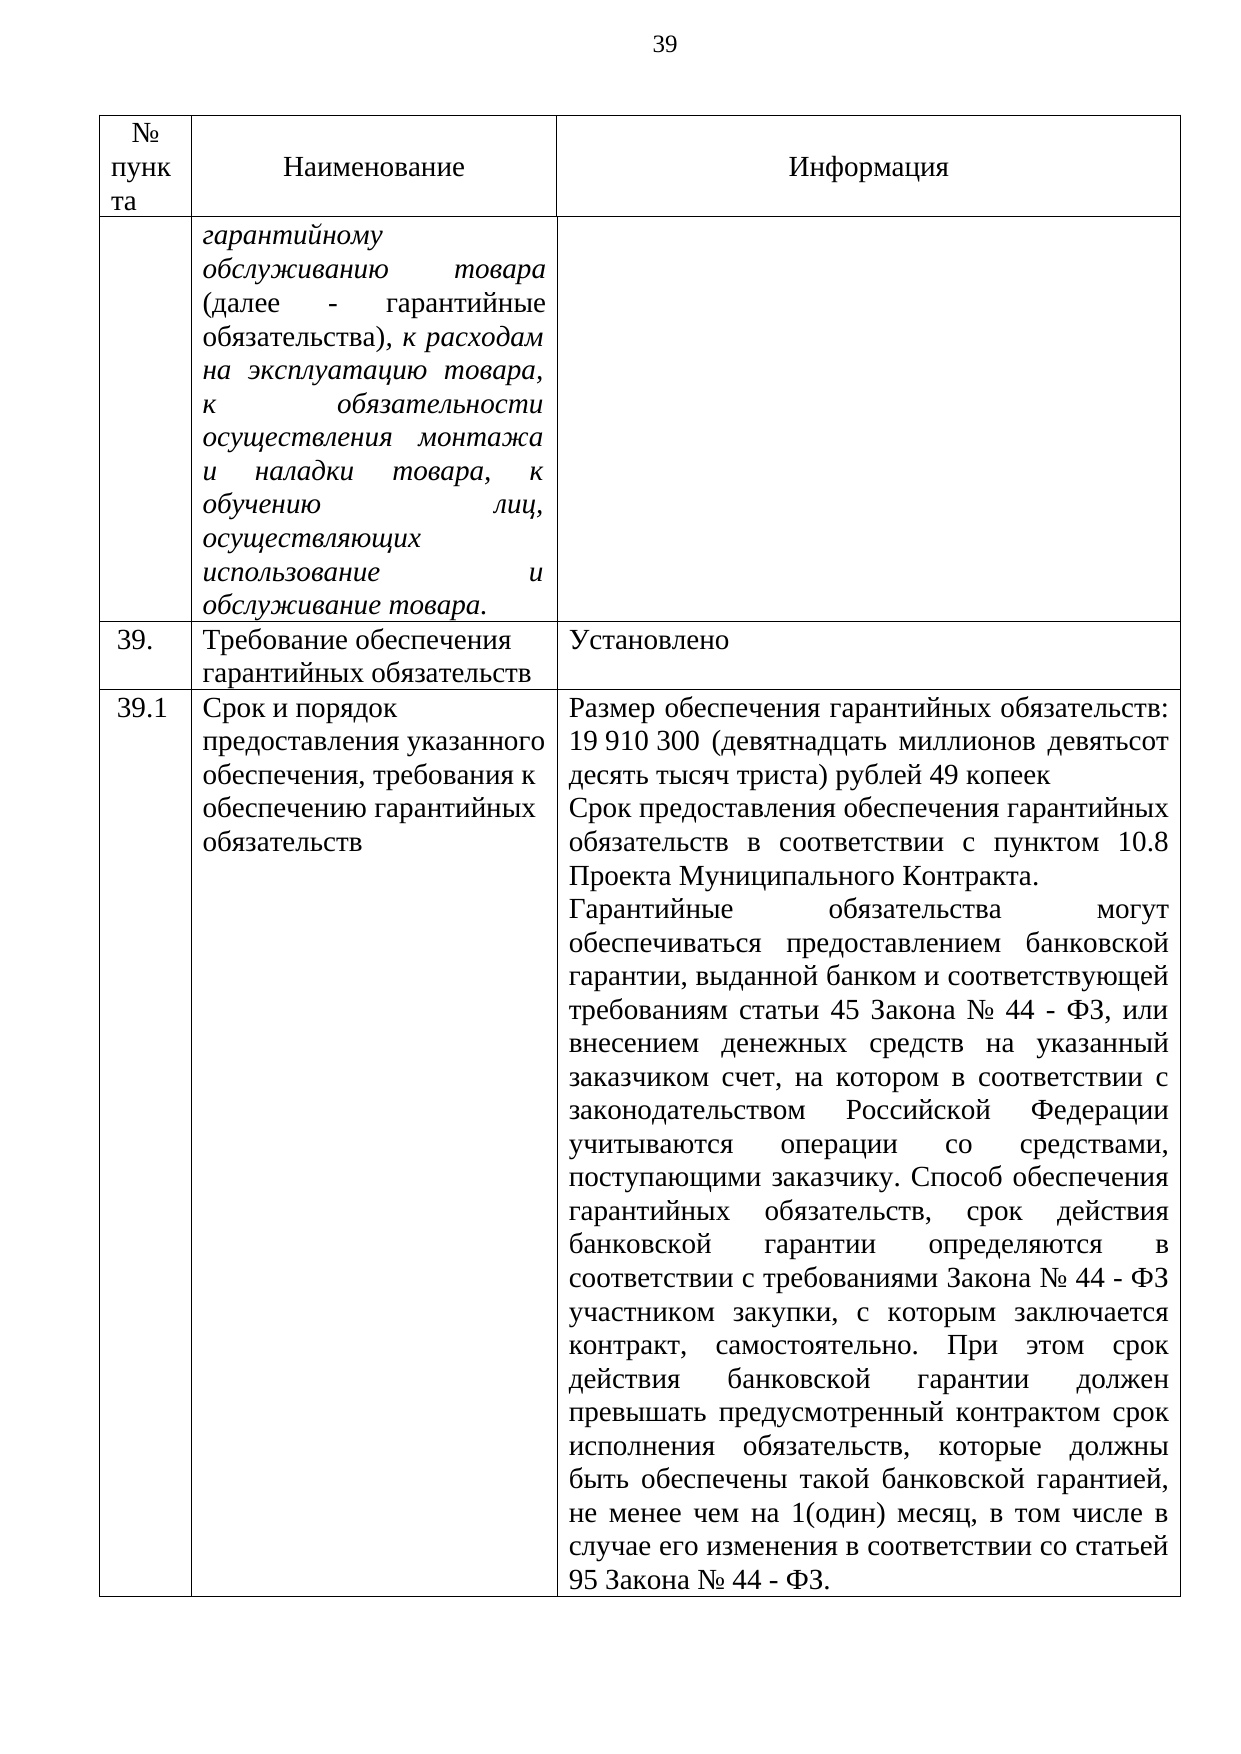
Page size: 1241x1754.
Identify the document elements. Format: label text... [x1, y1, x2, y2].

table_cell 39. [100, 622, 191, 689]
table_header Наименование [192, 116, 556, 216]
table_cell Установлено [558, 622, 1180, 689]
table_cell [100, 217, 191, 621]
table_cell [192, 217, 557, 621]
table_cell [192, 690, 557, 1596]
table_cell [558, 690, 1180, 1596]
table_cell Требование обеспечения гарантийных обязательств [192, 622, 557, 689]
table_header № пункта [100, 116, 191, 216]
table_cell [558, 217, 1180, 621]
table_cell 39.1 [100, 690, 191, 1596]
table_header Информация [557, 116, 1180, 216]
